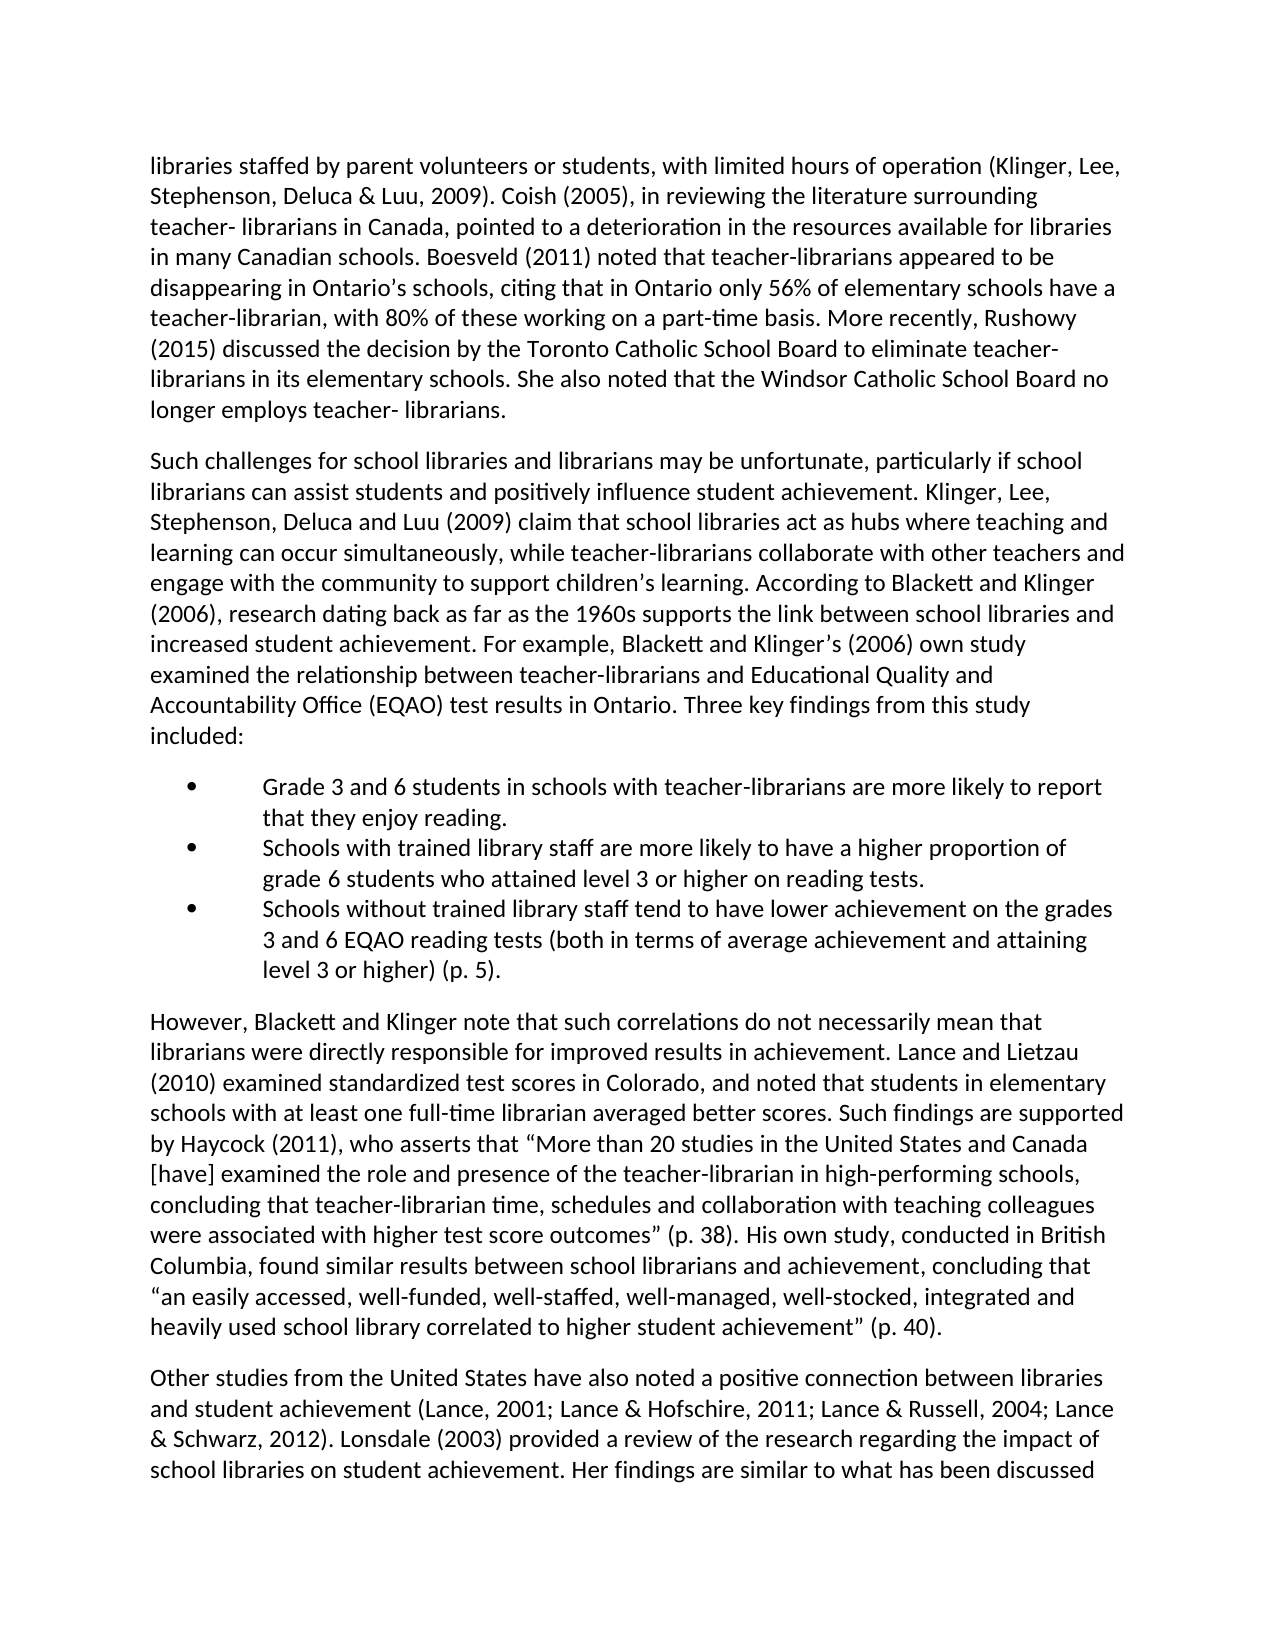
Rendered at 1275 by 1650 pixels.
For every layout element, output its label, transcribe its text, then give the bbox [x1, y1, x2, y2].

text Such challenges for school libraries and librarians may be unfortunate, particularly if school librarians can assist students and positively influence student achievement. Klinger, Lee, Stephenson, Deluca and Luu (2009) claim that school libraries act as hubs where teaching and learning can occur simultaneously, while teacher-librarians collaborate with other teachers and engage with the community to support children’s learning. According to Blackett and Klinger (2006), research dating back as far as the 1960s supports the link between school libraries and increased student achievement. For example, Blackett and Klinger’s (2006) own study examined the relationship between teacher-librarians and Educational Quality and Accountability Office (EQAO) test results in Ontario. Three key findings from this study included: [150, 446, 1125, 751]
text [150, 150, 1125, 425]
list Grade 3 and 6 students in schools with teacher-librarians are more likely to report that they enjoy reading. [187, 772, 1125, 833]
text However, Blackett and Klinger note that such correlations do not necessarily mean that librarians were directly responsible for improved results in achievement. Lance and Lietzau (2010) examined standardized test scores in Colorado, and noted that students in elementary schools with at least one full-time librarian averaged better scores. Such findings are supported by Haycock (2011), who asserts that “More than 20 studies in the United States and Canada [have] examined the role and presence of the teacher-librarian in high-performing schools, concluding that teacher-librarian time, schedules and collaboration with teaching colleagues were associated with higher test score outcomes” (p. 38). His own study, conducted in British Columbia, found similar results between school librarians and achievement, concluding that “an easily accessed, well-funded, well-staffed, well-managed, well-stocked, integrated and heavily used school library correlated to higher student achievement” (p. 40). [150, 1006, 1125, 1342]
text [150, 1363, 1125, 1485]
list Schools with trained library staff are more likely to have a higher proportion of grade 6 students who attained level 3 or higher on reading tests. [187, 833, 1125, 894]
list Schools without trained library staff tend to have lower achievement on the grades 3 and 6 EQAO reading tests (both in terms of average achievement and attaining level 3 or higher) (p. 5). [187, 894, 1125, 985]
